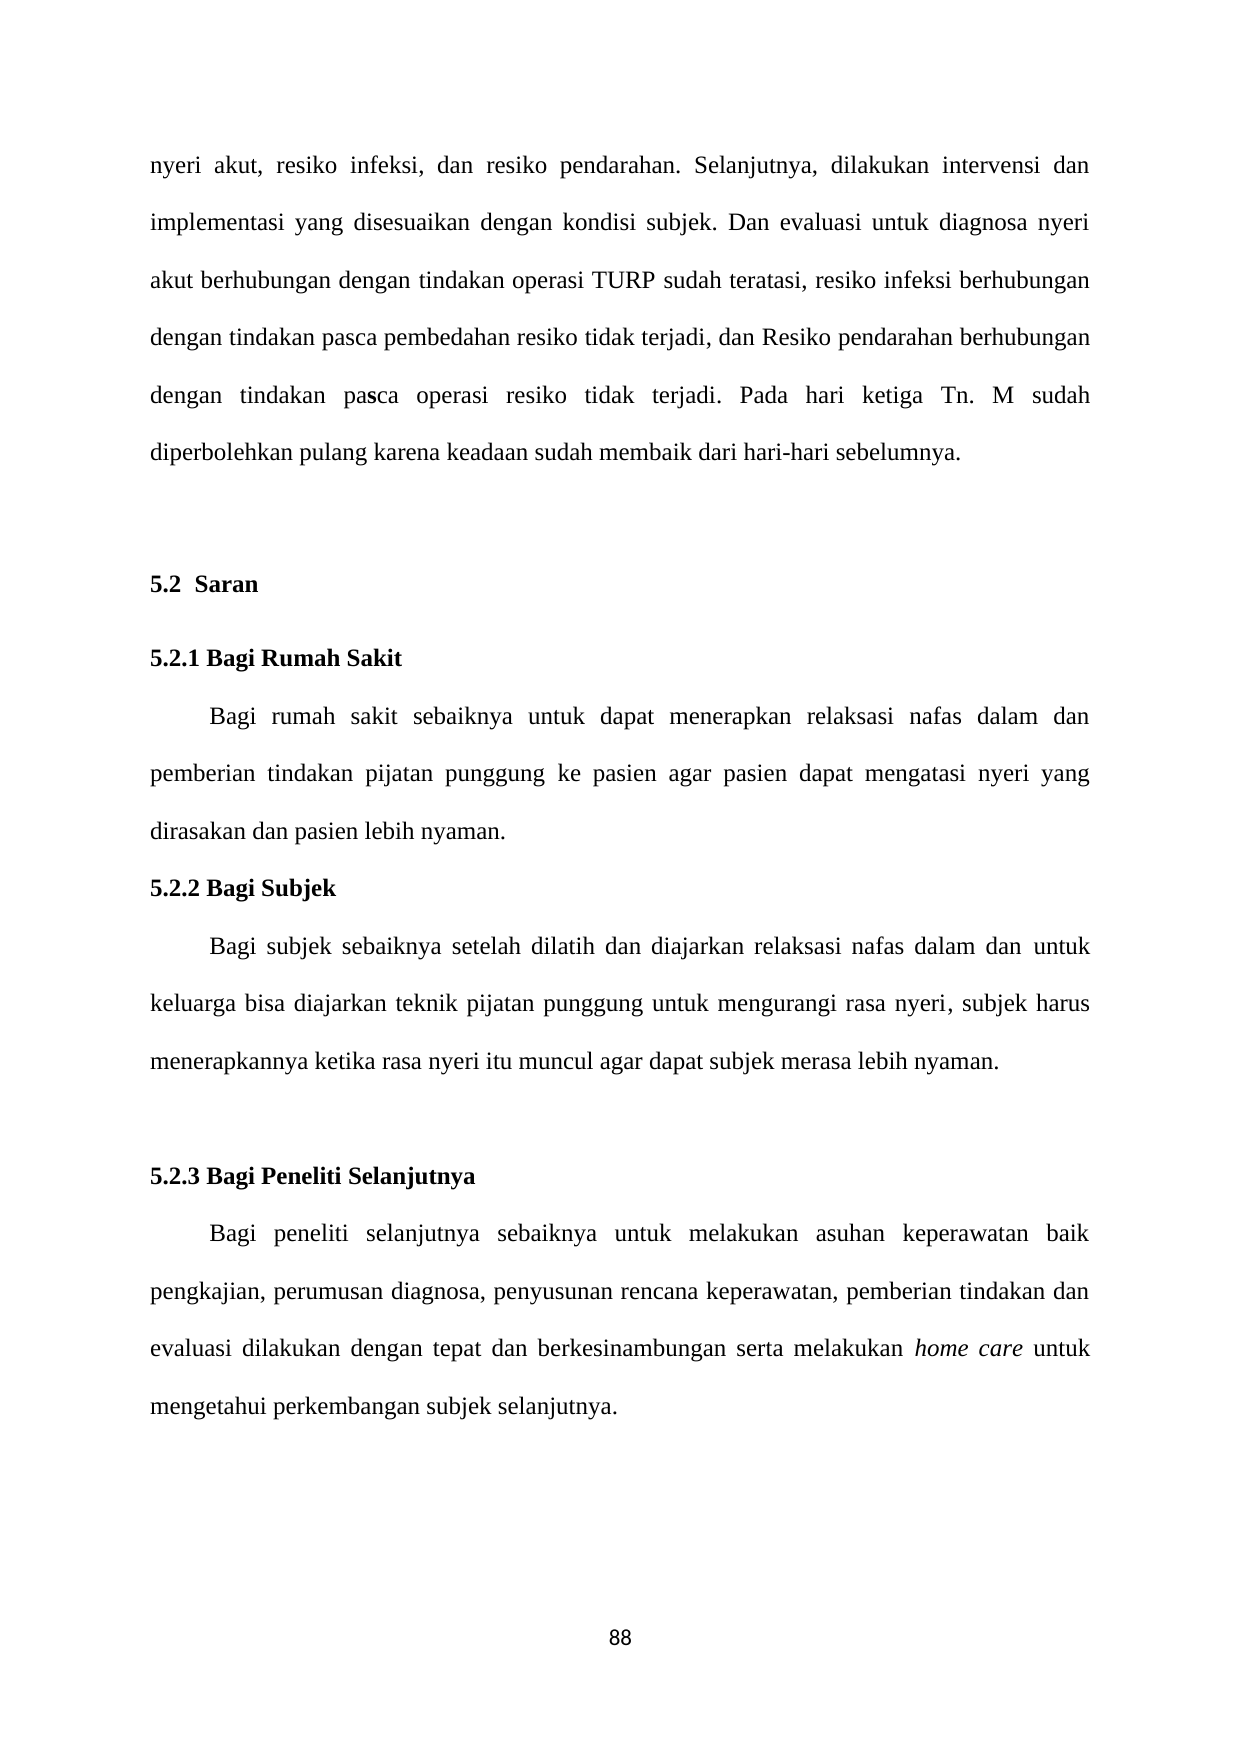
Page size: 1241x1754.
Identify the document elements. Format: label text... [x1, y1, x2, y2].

text Bagi rumah sakit sebaiknya untuk dapat menerapkan relaksasi nafas dalam dan pemberian tindakan pijatan punggung ke pasien agar pasien dapat mengatasi nyeri yang dirasakan dan pasien lebih nyaman. [150, 701, 1090, 844]
text 5.2.3 Bagi Peneliti Selanjutnya [150, 1161, 1090, 1189]
list Saran [150, 569, 1090, 598]
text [150, 150, 1090, 466]
text Bagi subjek sebaiknya setelah dilatih dan diajarkan relaksasi nafas dalam dan untuk keluarga bisa diajarkan teknik pijatan punggung untuk mengurangi rasa nyeri, subjek harus menerapkannya ketika rasa nyeri itu muncul agar dapat subjek merasa lebih nyaman. [150, 931, 1090, 1074]
text Bagi peneliti selanjutnya sebaiknya untuk melakukan asuhan keperawatan baik pengkajian, perumusan diagnosa, penyusunan rencana keperawatan, pemberian tindakan dan evaluasi dilakukan dengan tepat dan berkesinambungan serta melakukan home care untuk mengetahui perkembangan subjek selanjutnya. [150, 1218, 1090, 1419]
text 5.2.1 Bagi Rumah Sakit [150, 643, 1090, 672]
text 5.2.2 Bagi Subjek [150, 873, 1090, 902]
